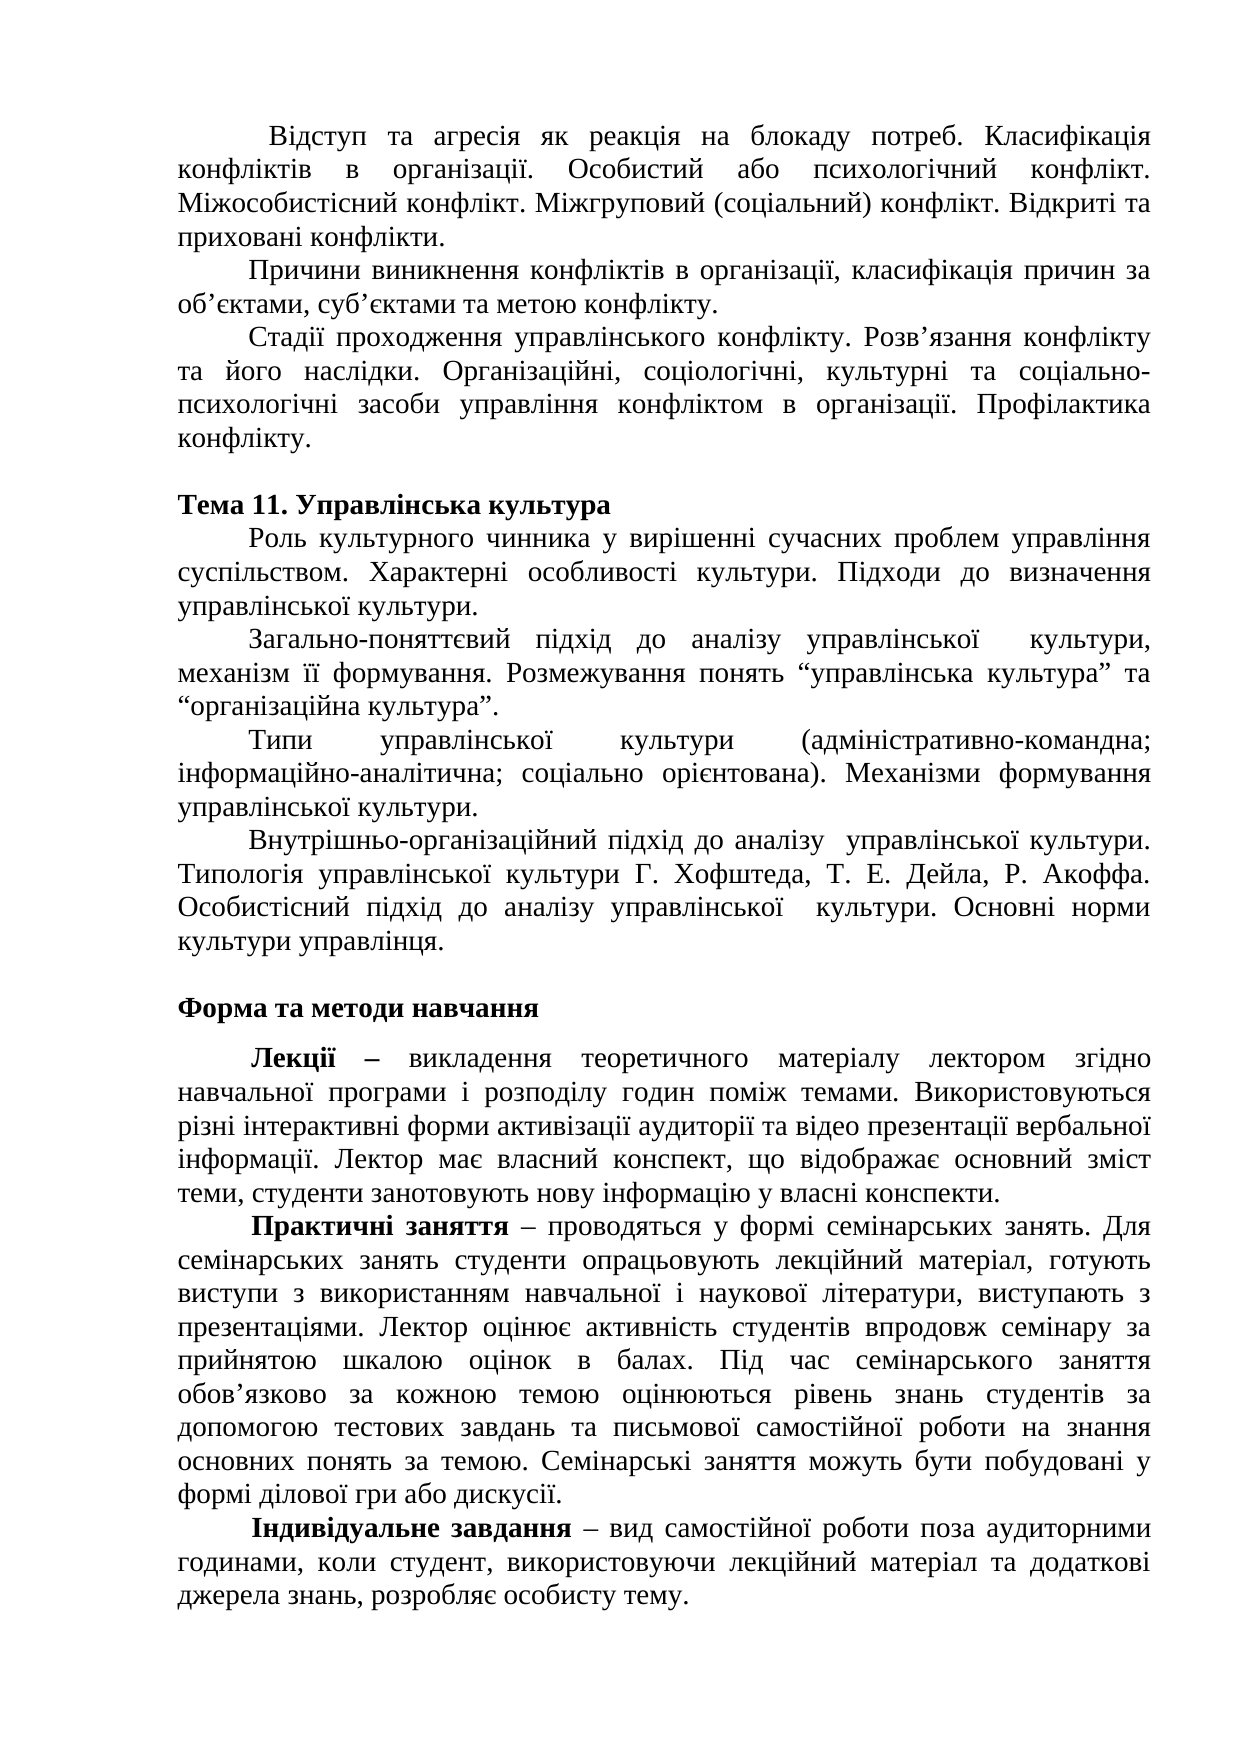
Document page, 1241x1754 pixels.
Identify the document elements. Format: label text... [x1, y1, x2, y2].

text Практичні заняття – проводяться у формі семінарських занять. Для семінарських занять студенти опрацьовують лекційний матеріал, готують виступи з використанням навчальної і наукової літератури, виступають з презентаціями. Лектор оцінює активність студентів впродовж семінару за прийнятою шкалою оцінок в балах. Під час семінарського заняття обов’язково за кожною темою оцінюються рівень знань студентів за допомогою тестових завдань та письмової самостійної роботи на знання основних понять за темою. Семінарські заняття можуть бути побудовані у формі ділової гри або дискусії. [177, 1208, 1152, 1510]
text Роль культурного чинника у вирішенні сучасних проблем управління суспільством. Характерні особливості культури. Підходи до визначення управлінської культури. [177, 521, 1152, 621]
text Типи управлінської культури (адміністративно-командна; інформаційно-аналітична; соціально орієнтована). Механізми формування управлінської культури. [177, 722, 1152, 822]
text Тема 11. Управлінська культура [177, 487, 1152, 521]
text Загально-поняттєвий підхід до аналізу управлінської культури, механізм її формування. Розмежування понять “управлінська культура” та “організаційна культура”. [177, 621, 1152, 722]
text Індивідуальне завдання – вид самостійної роботи поза аудиторними годинами, коли студент, використовуючи лекційний матеріал та додаткові джерела знань, розробляє особисту тему. [177, 1510, 1152, 1611]
text Лекції – викладення теоретичного матеріалу лектором згідно навчальної програми і розподілу годин поміж темами. Використовуються різні інтерактивні форми активізації аудиторії та відео презентації вербальної інформації. Лектор має власний конспект, що відображає основний зміст теми, студенти занотовують нову інформацію у власні конспекти. [177, 1041, 1152, 1208]
text Стадії проходження управлінського конфлікту. Розв’язання конфлікту та його наслідки. Організаційні, соціологічні, культурні та соціально-психологічні засоби управління конфліктом в організації. Профілактика конфлікту. [177, 319, 1152, 453]
text Причини виникнення конфліктів в організації, класифікація причин за об’єктами, суб’єктами та метою конфлікту. [177, 252, 1152, 319]
text Форма та методи навчання [177, 990, 1152, 1024]
text Відступ та агресія як реакція на блокаду потреб. Класифікація конфліктів в організації. Особистий або психологічний конфлікт. Міжособистісний конфлікт. Міжгруповий (соціальний) конфлікт. Відкриті та приховані конфлікти. [177, 118, 1152, 252]
text Внутрішньо-організаційний підхід до аналізу управлінської культури. Типологія управлінської культури Г. Хофштеда, Т. Е. Дейла, Р. Акоффа. Особистісний підхід до аналізу управлінської культури. Основні норми культури управлінця. [177, 822, 1152, 957]
